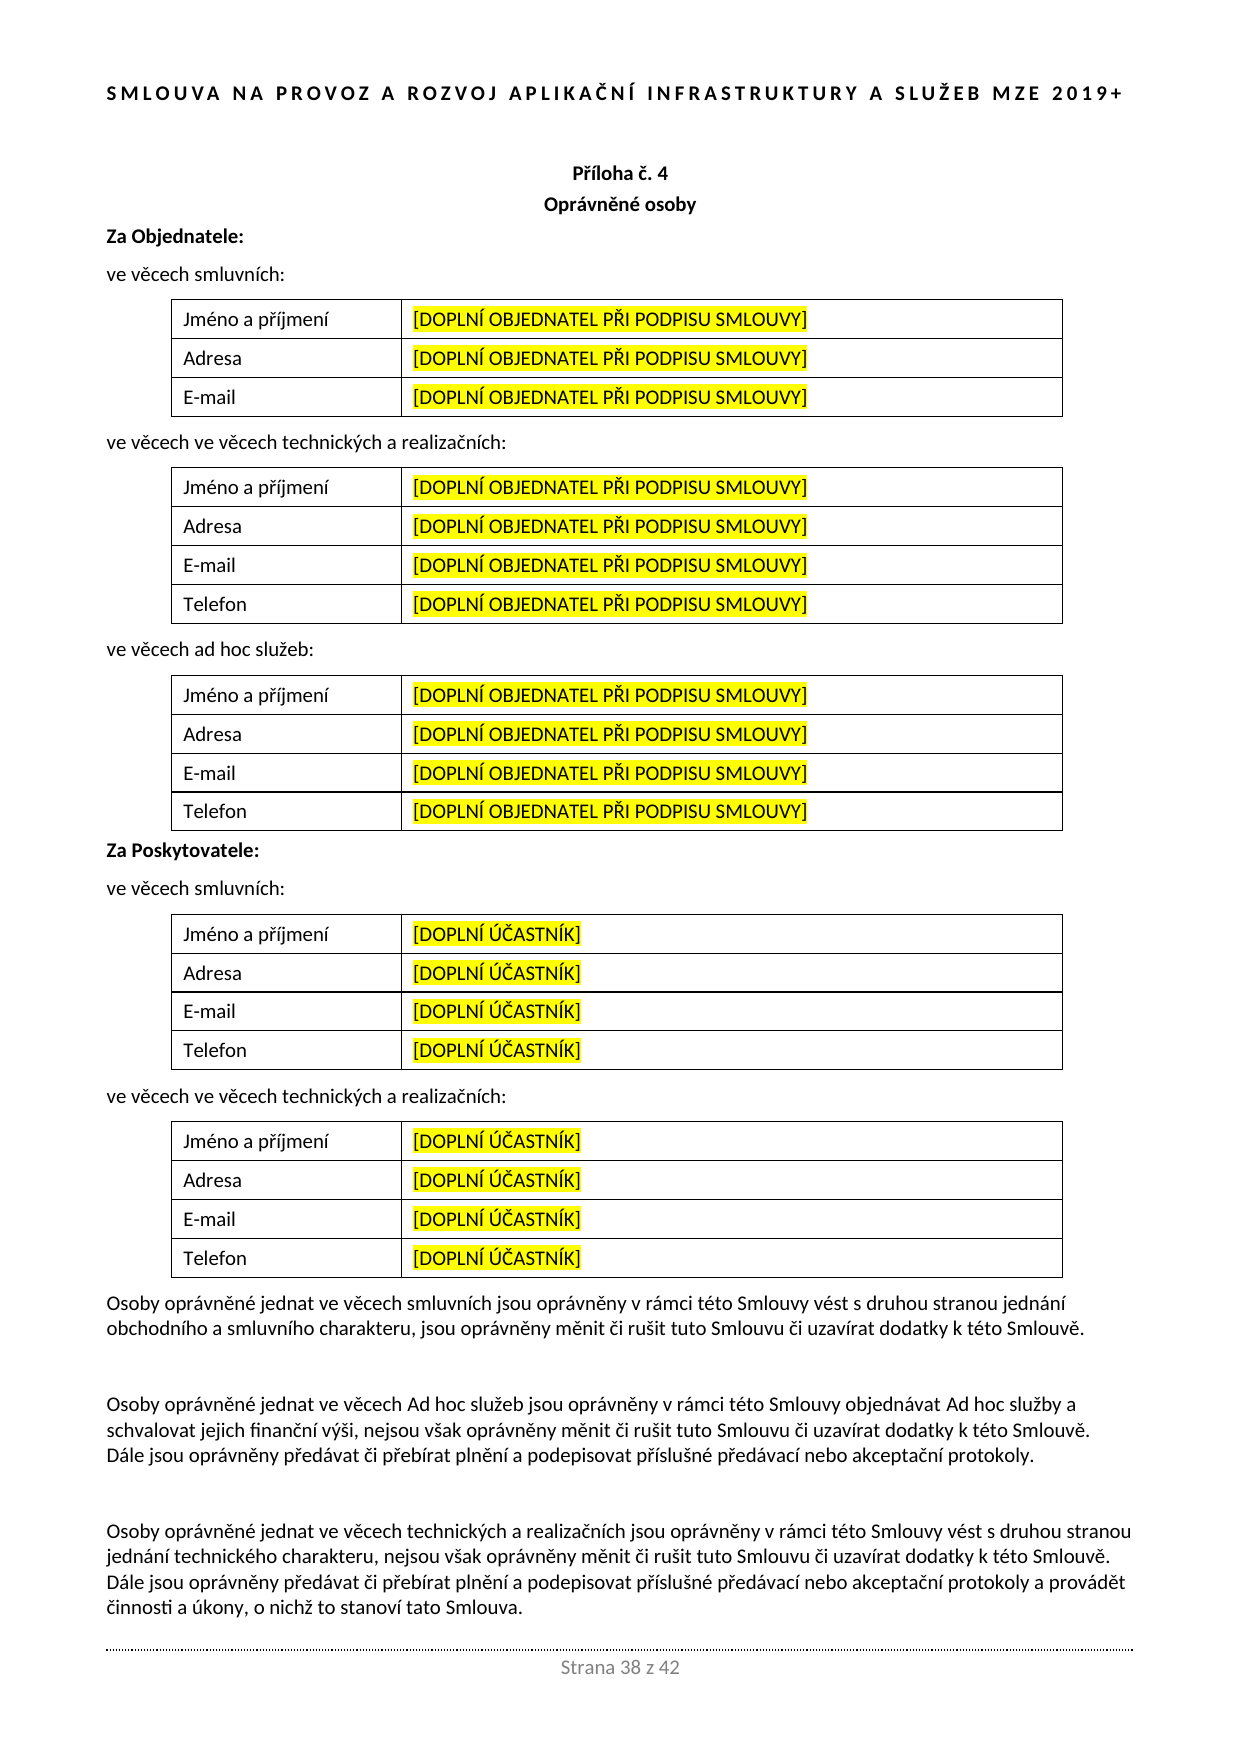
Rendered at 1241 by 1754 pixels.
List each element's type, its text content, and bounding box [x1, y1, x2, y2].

table_cell [DOPLNÍ OBJEDNATEL PŘI PODPISU SMLOUVY] [402, 715, 1062, 752]
table_header [DOPLNÍ ÚČASTNÍK] [402, 1122, 1062, 1160]
table_cell Adresa [172, 715, 401, 752]
table_cell Adresa [172, 507, 401, 545]
table_cell Telefon [172, 1239, 401, 1277]
table_header [DOPLNÍ ÚČASTNÍK] [402, 915, 1062, 952]
table_cell [DOPLNÍ OBJEDNATEL PŘI PODPISU SMLOUVY] [402, 793, 1062, 830]
table_header [DOPLNÍ OBJEDNATEL PŘI PODPISU SMLOUVY] [402, 468, 1062, 506]
text Za Poskytovatele: [106, 838, 1134, 863]
table_cell [DOPLNÍ ÚČASTNÍK] [402, 1239, 1062, 1277]
table_header Jméno a příjmení [172, 915, 401, 952]
table_cell [DOPLNÍ ÚČASTNÍK] [402, 993, 1062, 1030]
table_cell Telefon [172, 585, 401, 623]
table_header Jméno a příjmení [172, 1122, 401, 1160]
table_header Jméno a příjmení [172, 300, 401, 338]
table_cell Adresa [172, 339, 401, 377]
text Osoby oprávněné jednat ve věcech smluvních jsou oprávněny v rámci této Smlouvy vést s druhou stranou jednání obchodního a smluvního charakteru, jsou oprávněny měnit či rušit tuto Smlouvu či uzavírat dodatky k této Smlouvě. [106, 1290, 1134, 1341]
text Osoby oprávněné jednat ve věcech technických a realizačních jsou oprávněny v rámci této Smlouvy vést s druhou stranou jednání technického charakteru, nejsou však oprávněny měnit či rušit tuto Smlouvu či uzavírat dodatky k této Smlouvě. Dále jsou oprávněny předávat či přebírat plnění a podepisovat příslušné předávací nebo akceptační protokoly a provádět činnosti a úkony, o nichž to stanoví tato Smlouva. [106, 1518, 1134, 1620]
table_cell [DOPLNÍ OBJEDNATEL PŘI PODPISU SMLOUVY] [402, 754, 1062, 791]
text ve věcech smluvních: [106, 261, 1134, 286]
table_cell E-mail [172, 378, 401, 416]
table_cell E-mail [172, 754, 401, 791]
table_cell [DOPLNÍ OBJEDNATEL PŘI PODPISU SMLOUVY] [402, 585, 1062, 623]
table_cell E-mail [172, 993, 401, 1030]
table_cell [DOPLNÍ ÚČASTNÍK] [402, 1200, 1062, 1238]
text ve věcech smluvních: [106, 876, 1134, 901]
table_cell E-mail [172, 546, 401, 584]
table_cell [DOPLNÍ ÚČASTNÍK] [402, 1031, 1062, 1069]
table_cell [DOPLNÍ ÚČASTNÍK] [402, 954, 1062, 991]
subtitle Příloha č. 4 [106, 160, 1134, 185]
table_cell Telefon [172, 793, 401, 830]
table_header Jméno a příjmení [172, 468, 401, 506]
table_cell [DOPLNÍ OBJEDNATEL PŘI PODPISU SMLOUVY] [402, 339, 1062, 377]
table_header [DOPLNÍ OBJEDNATEL PŘI PODPISU SMLOUVY] [402, 676, 1062, 713]
text ve věcech ve věcech technických a realizačních: [106, 429, 1134, 455]
text Osoby oprávněné jednat ve věcech Ad hoc služeb jsou oprávněny v rámci této Smlouvy objednávat Ad hoc služby a schvalovat jejich finanční výši, nejsou však oprávněny měnit či rušit tuto Smlouvu či uzavírat dodatky k této Smlouvě. Dále jsou oprávněny předávat či přebírat plnění a podepisovat příslušné předávací nebo akceptační protokoly. [106, 1391, 1134, 1468]
table_header Jméno a příjmení [172, 676, 401, 713]
text Oprávněné osoby [106, 191, 1134, 217]
table_cell E-mail [172, 1200, 401, 1238]
table_cell [DOPLNÍ OBJEDNATEL PŘI PODPISU SMLOUVY] [402, 546, 1062, 584]
table_cell [DOPLNÍ OBJEDNATEL PŘI PODPISU SMLOUVY] [402, 507, 1062, 545]
table_cell Adresa [172, 954, 401, 991]
table_header [DOPLNÍ OBJEDNATEL PŘI PODPISU SMLOUVY] [402, 300, 1062, 338]
table_cell [DOPLNÍ ÚČASTNÍK] [402, 1161, 1062, 1199]
table_cell Adresa [172, 1161, 401, 1199]
table_cell Telefon [172, 1031, 401, 1069]
text Za Objednatele: [106, 223, 1134, 248]
table_cell [DOPLNÍ OBJEDNATEL PŘI PODPISU SMLOUVY] [402, 378, 1062, 416]
text ve věcech ve věcech technických a realizačních: [106, 1083, 1134, 1108]
text ve věcech ad hoc služeb: [106, 637, 1134, 662]
